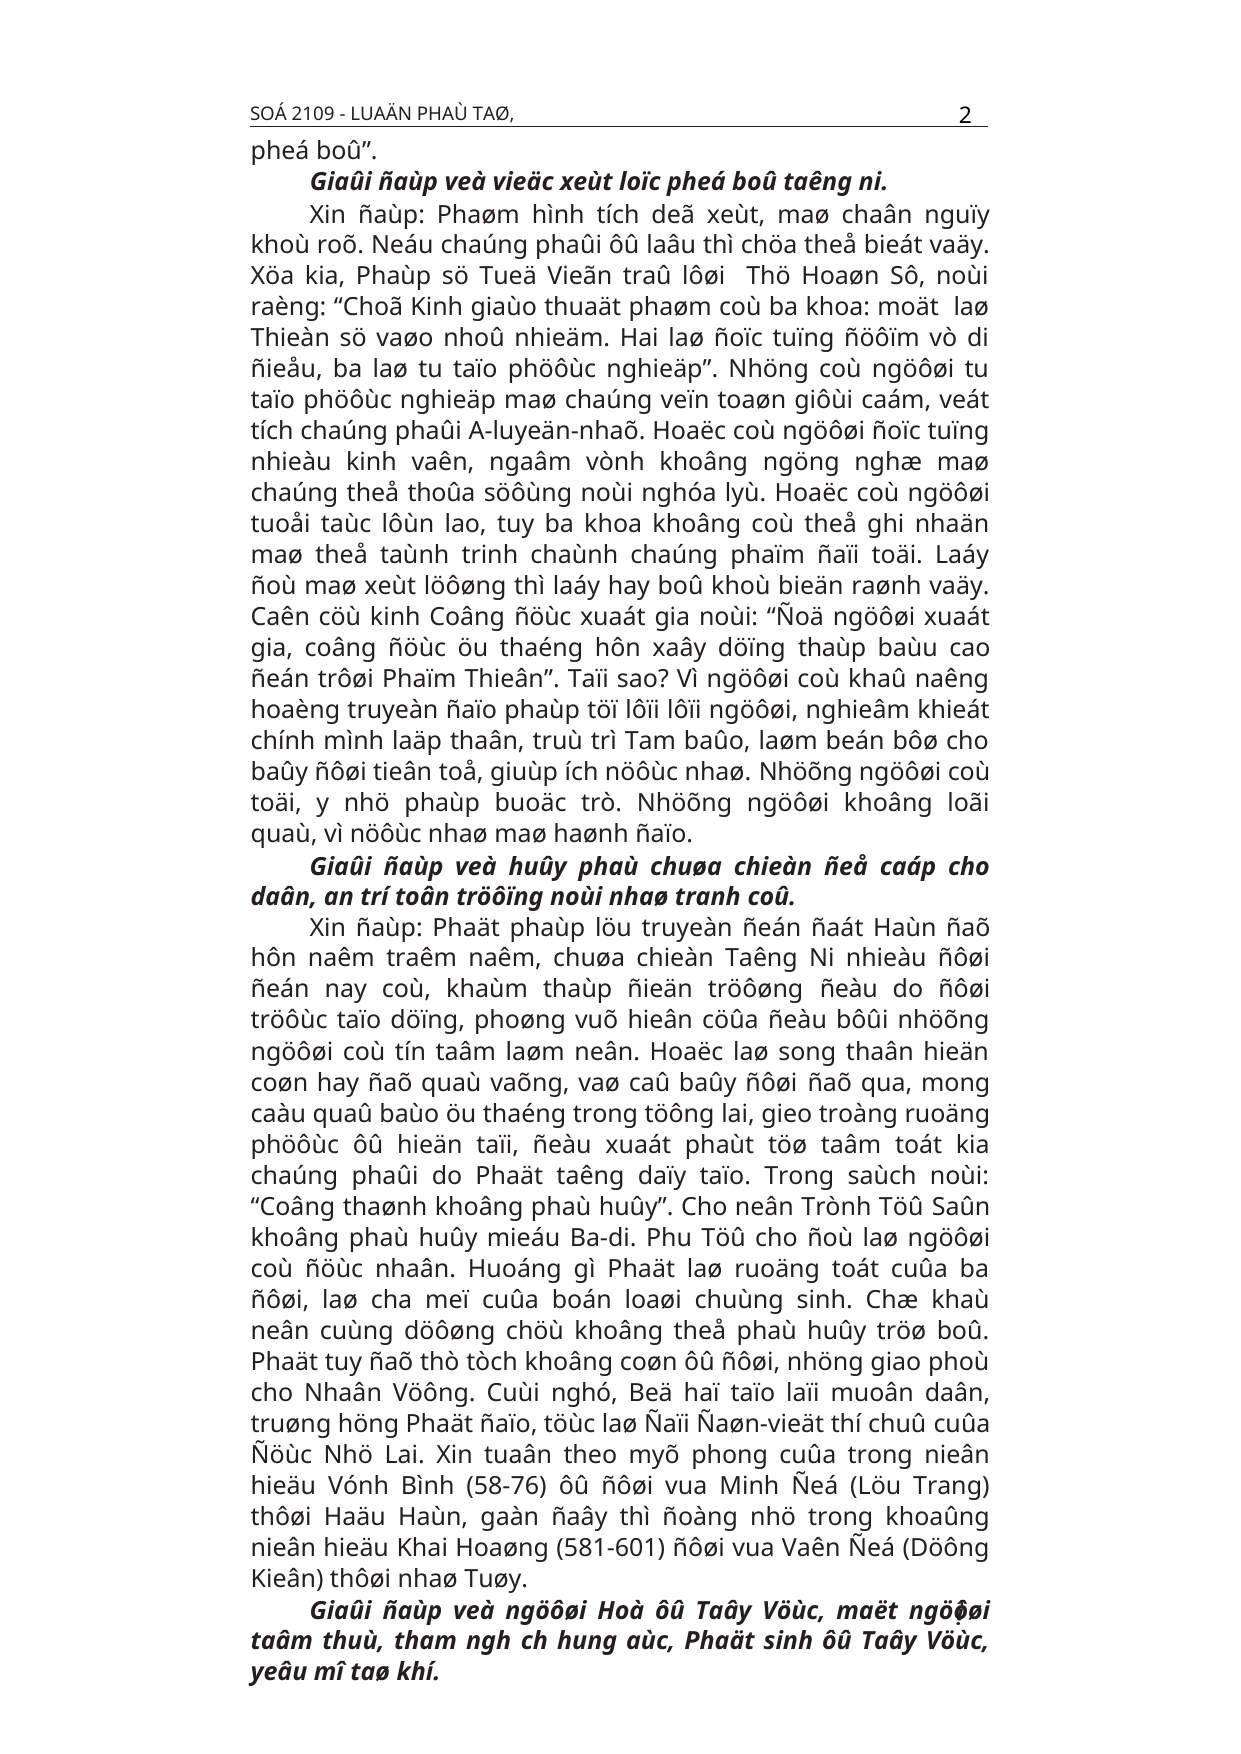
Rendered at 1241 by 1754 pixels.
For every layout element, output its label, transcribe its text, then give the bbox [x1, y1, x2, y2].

subtitle Giaûi ñaùp veà huûy phaù chuøa chieàn ñeå caáp cho daân, an trí toân tröôïng noùi nhaø tranh coû. [250, 850, 990, 912]
subtitle Giaûi ñaùp veà vieäc xeùt loïc pheá boû taêng ni. [309, 166, 1092, 197]
text Xin ñaùp: Phaät phaùp löu truyeàn ñeán ñaát Haùn ñaõ hôn naêm traêm naêm, chuøa chieàn Taêng Ni nhieàu ñôøi ñeán nay coù, khaùm thaùp ñieän tröôøng ñeàu do ñôøi tröôùc taïo döïng, phoøng vuõ hieân cöûa ñeàu bôûi nhöõng ngöôøi coù tín taâm laøm neân. Hoaëc laø song thaân hieän coøn hay ñaõ quaù vaõng, vaø caû baûy ñôøi ñaõ qua, mong caàu quaû baùo öu thaéng trong töông lai, gieo troàng ruoäng phöôùc ôû hieän taïi, ñeàu xuaát phaùt töø taâm toát kia chaúng phaûi do Phaät taêng daïy taïo. Trong saùch noùi: “Coâng thaønh khoâng phaù huûy”. Cho neân Trònh Töû Saûn khoâng phaù huûy mieáu Ba-di. Phu Töû cho ñoù laø ngöôøi coù ñöùc nhaân. Huoáng gì Phaät laø ruoäng toát cuûa ba ñôøi, laø cha meï cuûa boán loaøi chuùng sinh. Chæ khaù neân cuùng döôøng chöù khoâng theå phaù huûy tröø boû. Phaät tuy ñaõ thò tòch khoâng coøn ôû ñôøi, nhöng giao phoù cho Nhaân Vöông. Cuùi nghó, Beä haï taïo laïi muoân daân, truøng höng Phaät ñaïo, töùc laø Ñaïi Ñaøn-vieät thí chuû cuûa Ñöùc Nhö Lai. Xin tuaân theo myõ phong cuûa trong nieân hieäu Vónh Bình (58-76) ôû ñôøi vua Minh Ñeá (Löu Trang) thôøi Haäu Haùn, gaàn ñaây thì ñoàng nhö trong khoaûng nieân hieäu Khai Hoaøng (581-601) ñôøi vua Vaên Ñeá (Döông Kieân) thôøi nhaø Tuøy. [250, 912, 990, 1595]
text Xin ñaùp: Phaøm hình tích deã xeùt, maø chaân nguïy khoù roõ. Neáu chaúng phaûi ôû laâu thì chöa theå bieát vaäy. Xöa kia, Phaùp sö Tueä Vieãn traû lôøi Thö Hoaøn Sô, noùi raèng: “Choã Kinh giaùo thuaät phaøm coù ba khoa: moät laø Thieàn sö vaøo nhoû nhieäm. Hai laø ñoïc tuïng ñöôïm vò di ñieåu, ba laø tu taïo phöôùc nghieäp”. Nhöng coù ngöôøi tu taïo phöôùc nghieäp maø chaúng veïn toaøn giôùi caám, veát tích chaúng phaûi A-luyeän-nhaõ. Hoaëc coù ngöôøi ñoïc tuïng nhieàu kinh vaên, ngaâm vònh khoâng ngöng nghæ maø chaúng theå thoûa söôùng noùi nghóa lyù. Hoaëc coù ngöôøi tuoåi taùc lôùn lao, tuy ba khoa khoâng coù theå ghi nhaän maø theå taùnh trinh chaùnh chaúng phaïm ñaïi toäi. Laáy ñoù maø xeùt löôøng thì laáy hay boû khoù bieän raønh vaäy. Caên cöù kinh Coâng ñöùc xuaát gia noùi: “Ñoä ngöôøi xuaát gia, coâng ñöùc öu thaéng hôn xaây döïng thaùp baùu cao ñeán trôøi Phaïm Thieân”. Taïi sao? Vì ngöôøi coù khaû naêng hoaèng truyeàn ñaïo phaùp töï lôïi lôïi ngöôøi, nghieâm khieát chính mình laäp thaân, truù trì Tam baûo, laøm beán bôø cho baûy ñôøi tieân toå, giuùp ích nöôùc nhaø. Nhöõng ngöôøi coù toäi, y nhö phaùp buoäc trò. Nhöõng ngöôøi khoâng loãi quaù, vì nöôùc nhaø maø haønh ñaïo. [250, 198, 990, 850]
text pheá boû”. [250, 134, 1092, 166]
subtitle Giaûi ñaùp veà ngöôøi Hoà ôû Taây Vöùc, maët ngöôøi taâm thuù, tham ngh ch hung aùc, Phaät sinh ôû Taây Vöùc, yeâu mî taø khí. [250, 1595, 990, 1688]
